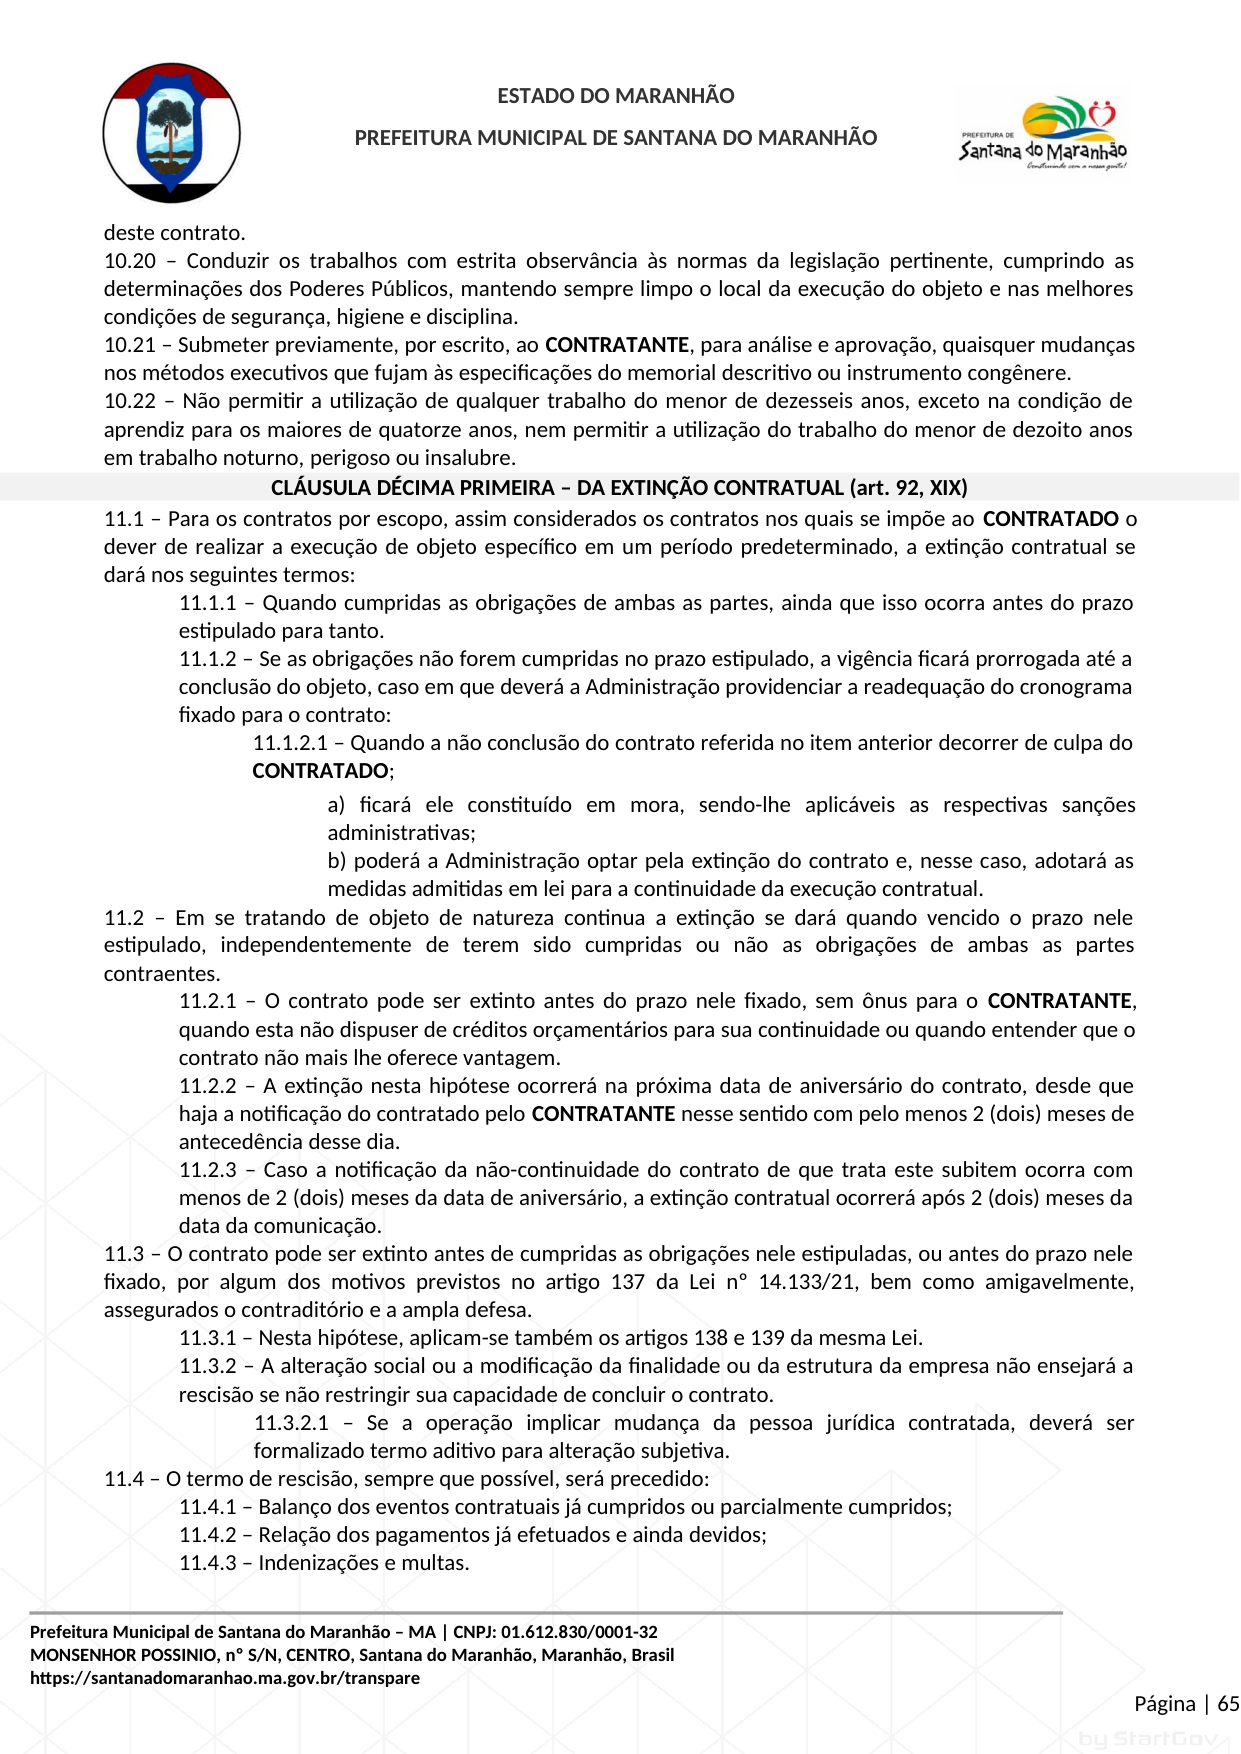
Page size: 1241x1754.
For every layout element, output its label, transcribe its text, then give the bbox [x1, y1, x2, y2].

picture [584, 93, 591, 101]
list – O contrato pode ser extinto antes do prazo nele fixado, sem ônus para o CONTRATANTE, quando esta não dispuser de créditos orçamentários para sua continuidade ou quando entender que o contrato não mais lhe oferece vantagem. [178, 987, 1137, 1071]
list – Quando cumpridas as obrigações de ambas as partes, ainda que isso ocorra antes do prazo estipulado para tanto. [178, 588, 1135, 644]
list – A extinção nesta hipótese ocorrerá na próxima data de aniversário do contrato, desde que haja a notificação do contratado pelo CONTRATANTE nesse sentido com pelo menos 2 (dois) meses de antecedência desse dia. [178, 1071, 1136, 1155]
list – Em se tratando de objeto de natureza continua a extinção se dará quando vencido o prazo nele estipulado, independentemente de terem sido cumpridas ou não as obrigações de ambas as partes contraentes. [103, 903, 1135, 987]
list – Conduzir os trabalhos com estrita observância às normas da legislação pertinente, cumprindo as determinações dos Poderes Públicos, mantendo sempre limpo o local da execução do objeto e nas melhores condições de segurança, higiene e disciplina. [103, 246, 1136, 331]
picture [598, 93, 606, 101]
list – Se as obrigações não forem cumpridas no prazo estipulado, a vigência ficará prorrogada até a conclusão do objeto, caso em que deverá a Administração providenciar a readequação do cronograma fixado para o contrato: [178, 644, 1135, 728]
list – O contrato pode ser extinto antes de cumpridas as obrigações nele estipuladas, ou antes do prazo nele fixado, por algum dos motivos previstos no artigo 137 da Lei nº 14.133/21, bem como amigavelmente, assegurados o contraditório e a ampla defesa. [103, 1239, 1136, 1323]
list – A alteração social ou a modificação da finalidade ou da estrutura da empresa não ensejará a rescisão se não restringir sua capacidade de concluir o contrato. [178, 1352, 1135, 1408]
list – Não permitir a utilização de qualquer trabalho do menor de dezesseis anos, exceto na condição de aprendiz para os maiores de quatorze anos, nem permitir a utilização do trabalho do menor de dezoito anos em trabalho noturno, perigoso ou insalubre. [103, 387, 1135, 471]
list – Caso a notificação da não-continuidade do contrato de que trata este subitem ocorra com menos de 2 (dois) meses da data de aniversário, a extinção contratual ocorrerá após 2 (dois) meses da data da comunicação. [178, 1155, 1135, 1239]
list – Quando a não conclusão do contrato referida no item anterior decorrer de culpa do [252, 728, 1240, 756]
picture [563, 93, 571, 101]
list – Balanço dos eventos contratuais já cumpridos ou parcialmente cumpridos; [178, 1492, 1240, 1520]
list – Nesta hipótese, aplicam-se também os artigos 138 e 139 da mesma Lei. [178, 1323, 1240, 1352]
list ficará ele constituído em mora, sendo-lhe aplicáveis as respectivas sanções administrativas; [327, 790, 1136, 846]
list – Para os contratos por escopo, assim considerados os contratos nos quais se impõe ao CONTRATADO o dever de realizar a execução de objeto específico em um período predeterminado, a extinção contratual se dará nos seguintes termos: [103, 504, 1137, 588]
picture [548, 93, 555, 101]
subtitle CONTRATADO; [252, 756, 1240, 784]
picture [723, 93, 731, 101]
subtitle CLÁUSULA DÉCIMA PRIMEIRA – DA EXTINÇÃO CONTRATUAL (art. 92, XIX) [167, 473, 1072, 501]
list – Submeter previamente, por escrito, ao CONTRATANTE, para análise e aprovação, quaisquer mudanças nos métodos executivos que fujam às especificações do memorial descritivo ou instrumento congênere. [103, 331, 1137, 387]
list poderá a Administração optar pela extinção do contrato e, nesse caso, adotará as medidas admitidas em lei para a continuidade da execução contratual. [327, 846, 1135, 902]
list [103, 218, 1135, 246]
picture [0, 59, 1241, 1754]
list – Relação dos pagamentos já efetuados e ainda devidos; [178, 1520, 1240, 1548]
list – O termo de rescisão, sempre que possível, será precedido: [103, 1464, 1240, 1492]
list – Indenizações e multas. [178, 1548, 1240, 1576]
list – Se a operação implicar mudança da pessoa jurídica contratada, deverá ser formalizado termo aditivo para alteração subjetiva. [253, 1408, 1135, 1464]
